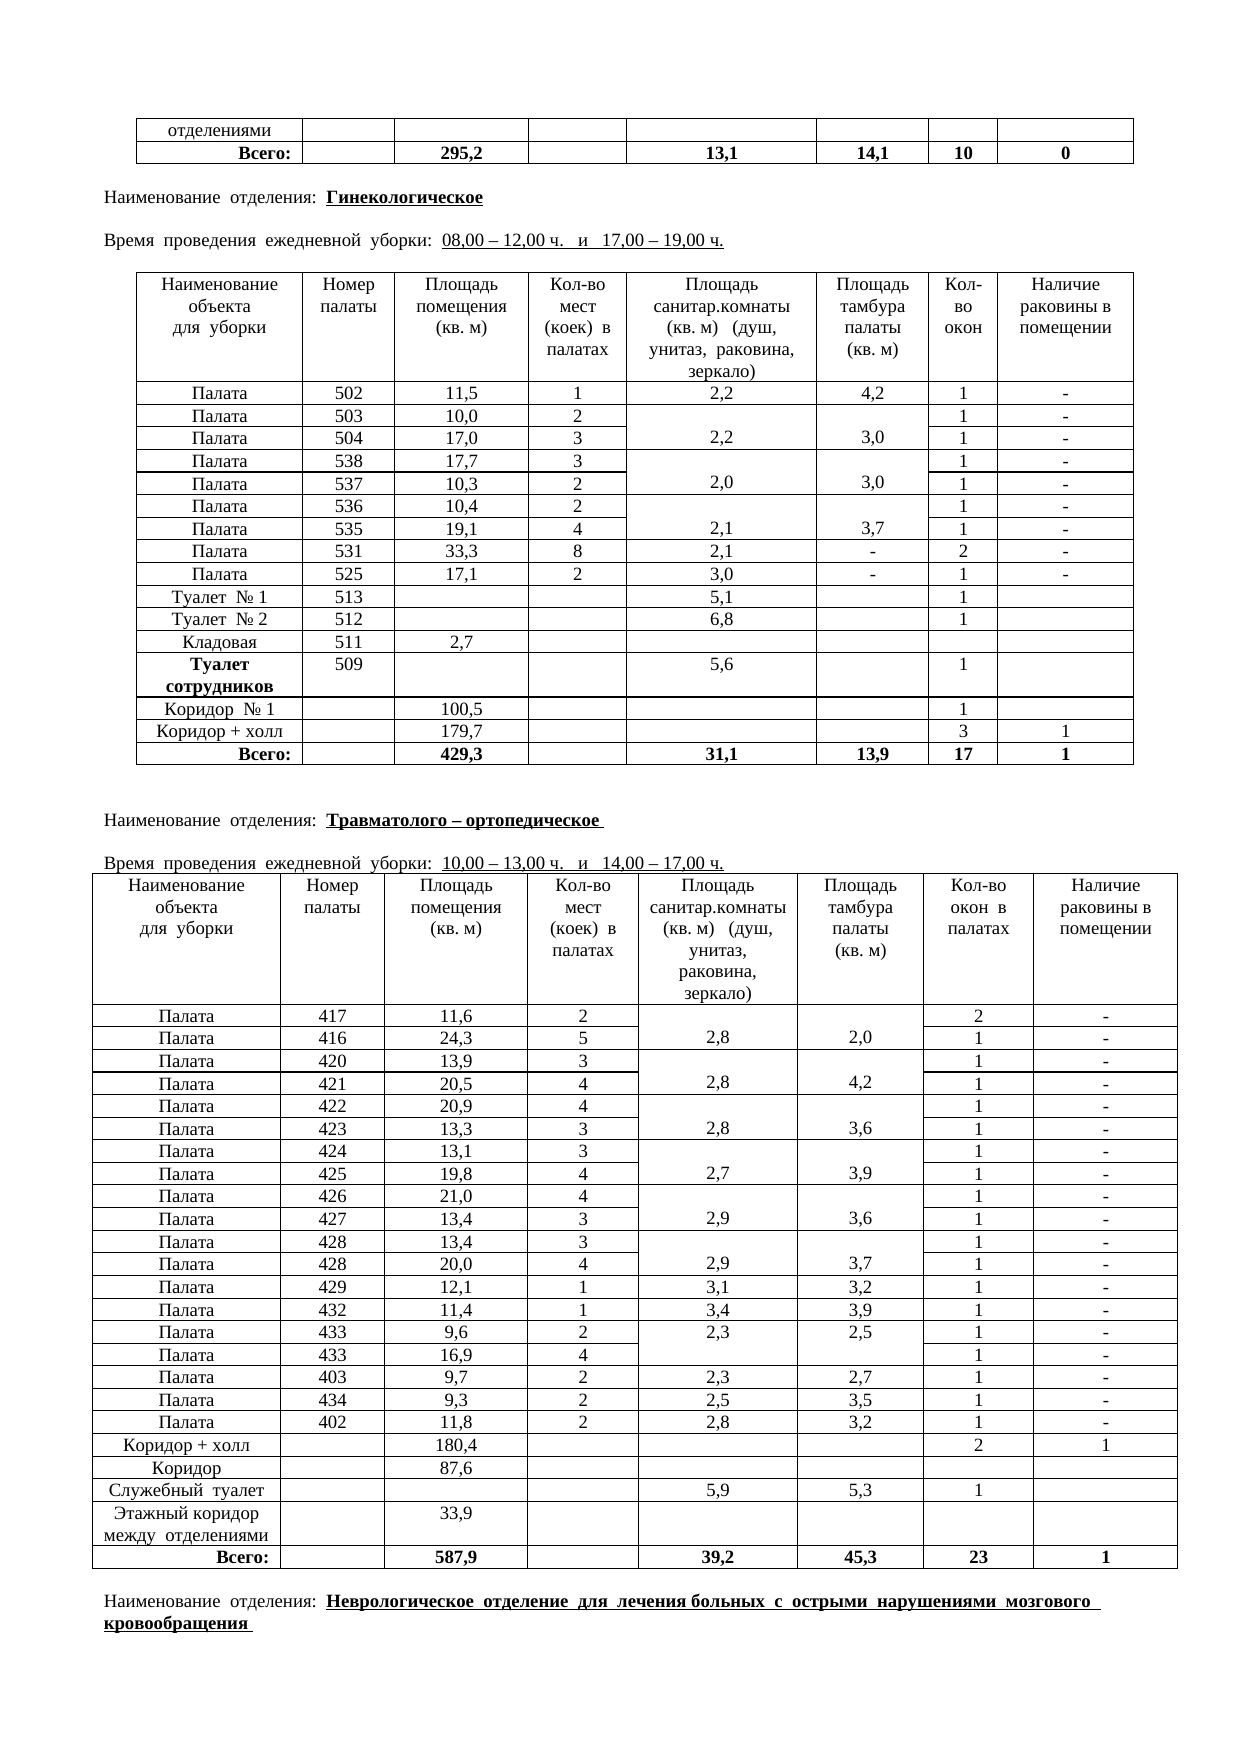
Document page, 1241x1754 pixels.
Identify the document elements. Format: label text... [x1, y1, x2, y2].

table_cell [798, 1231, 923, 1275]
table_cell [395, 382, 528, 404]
text Время проведения ежедневной уборки: 08,00 – 12,00 ч. и 17,00 – 19,00 ч. [103, 229, 1167, 251]
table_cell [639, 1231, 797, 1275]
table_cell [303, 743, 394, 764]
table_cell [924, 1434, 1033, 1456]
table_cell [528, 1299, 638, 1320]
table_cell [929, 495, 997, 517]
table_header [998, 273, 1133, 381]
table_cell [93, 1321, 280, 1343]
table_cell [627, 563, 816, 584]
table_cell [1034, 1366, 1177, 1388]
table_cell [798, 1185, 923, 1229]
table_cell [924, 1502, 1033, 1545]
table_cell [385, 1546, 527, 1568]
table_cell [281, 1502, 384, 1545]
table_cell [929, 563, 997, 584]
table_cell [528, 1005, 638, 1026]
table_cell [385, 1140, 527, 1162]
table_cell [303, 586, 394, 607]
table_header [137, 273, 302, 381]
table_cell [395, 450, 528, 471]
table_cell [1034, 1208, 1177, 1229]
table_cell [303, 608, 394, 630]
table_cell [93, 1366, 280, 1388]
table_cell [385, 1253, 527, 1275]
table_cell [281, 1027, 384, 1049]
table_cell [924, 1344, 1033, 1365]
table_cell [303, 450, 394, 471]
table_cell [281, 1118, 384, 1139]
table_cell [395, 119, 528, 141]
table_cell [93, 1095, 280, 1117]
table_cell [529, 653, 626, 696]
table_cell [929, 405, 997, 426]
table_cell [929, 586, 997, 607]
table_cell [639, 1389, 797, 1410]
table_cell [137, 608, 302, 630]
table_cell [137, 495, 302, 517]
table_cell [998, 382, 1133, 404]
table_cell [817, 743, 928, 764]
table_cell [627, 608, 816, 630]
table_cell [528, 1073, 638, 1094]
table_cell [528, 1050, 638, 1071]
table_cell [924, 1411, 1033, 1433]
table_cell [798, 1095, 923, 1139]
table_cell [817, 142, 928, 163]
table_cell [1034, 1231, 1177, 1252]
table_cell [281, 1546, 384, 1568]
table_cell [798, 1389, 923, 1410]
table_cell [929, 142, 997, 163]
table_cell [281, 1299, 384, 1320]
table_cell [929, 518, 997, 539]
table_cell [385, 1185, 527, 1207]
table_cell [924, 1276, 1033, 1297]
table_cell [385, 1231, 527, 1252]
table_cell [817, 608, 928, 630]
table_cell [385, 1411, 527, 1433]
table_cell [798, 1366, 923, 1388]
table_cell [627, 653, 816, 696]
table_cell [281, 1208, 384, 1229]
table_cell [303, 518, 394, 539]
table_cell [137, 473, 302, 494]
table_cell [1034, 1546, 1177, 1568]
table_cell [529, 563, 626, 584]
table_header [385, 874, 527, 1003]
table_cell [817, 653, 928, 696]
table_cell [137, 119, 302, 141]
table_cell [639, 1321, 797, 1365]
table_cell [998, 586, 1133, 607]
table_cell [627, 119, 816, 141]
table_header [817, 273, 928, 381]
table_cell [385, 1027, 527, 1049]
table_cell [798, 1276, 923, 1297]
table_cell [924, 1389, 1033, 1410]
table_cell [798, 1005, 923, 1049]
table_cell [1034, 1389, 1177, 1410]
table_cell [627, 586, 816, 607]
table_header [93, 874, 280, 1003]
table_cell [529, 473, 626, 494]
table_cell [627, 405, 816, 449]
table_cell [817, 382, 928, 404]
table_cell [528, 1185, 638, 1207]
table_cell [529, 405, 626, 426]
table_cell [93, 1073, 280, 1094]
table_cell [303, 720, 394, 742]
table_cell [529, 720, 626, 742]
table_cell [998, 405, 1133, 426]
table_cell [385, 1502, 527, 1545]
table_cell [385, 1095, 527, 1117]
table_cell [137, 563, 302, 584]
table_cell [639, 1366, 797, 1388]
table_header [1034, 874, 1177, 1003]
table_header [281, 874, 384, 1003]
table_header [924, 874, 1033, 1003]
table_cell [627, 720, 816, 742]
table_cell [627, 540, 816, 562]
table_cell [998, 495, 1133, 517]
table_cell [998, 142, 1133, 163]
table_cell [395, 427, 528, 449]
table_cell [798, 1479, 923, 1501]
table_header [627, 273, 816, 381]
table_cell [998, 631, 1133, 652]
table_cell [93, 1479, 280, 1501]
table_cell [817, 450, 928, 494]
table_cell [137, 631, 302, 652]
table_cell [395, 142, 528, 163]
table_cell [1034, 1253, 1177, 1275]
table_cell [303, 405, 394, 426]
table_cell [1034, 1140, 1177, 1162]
text Наименование отделения: Гинекологическое [103, 186, 1167, 207]
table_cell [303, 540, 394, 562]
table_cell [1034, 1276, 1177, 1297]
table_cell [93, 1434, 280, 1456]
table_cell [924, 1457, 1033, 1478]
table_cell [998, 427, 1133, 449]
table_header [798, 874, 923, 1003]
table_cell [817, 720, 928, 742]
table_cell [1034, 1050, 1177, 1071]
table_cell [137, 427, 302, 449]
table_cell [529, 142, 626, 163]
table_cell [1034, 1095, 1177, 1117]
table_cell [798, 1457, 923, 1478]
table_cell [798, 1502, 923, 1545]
text Наименование отделения: Травматолого – ортопедическое [103, 808, 1167, 830]
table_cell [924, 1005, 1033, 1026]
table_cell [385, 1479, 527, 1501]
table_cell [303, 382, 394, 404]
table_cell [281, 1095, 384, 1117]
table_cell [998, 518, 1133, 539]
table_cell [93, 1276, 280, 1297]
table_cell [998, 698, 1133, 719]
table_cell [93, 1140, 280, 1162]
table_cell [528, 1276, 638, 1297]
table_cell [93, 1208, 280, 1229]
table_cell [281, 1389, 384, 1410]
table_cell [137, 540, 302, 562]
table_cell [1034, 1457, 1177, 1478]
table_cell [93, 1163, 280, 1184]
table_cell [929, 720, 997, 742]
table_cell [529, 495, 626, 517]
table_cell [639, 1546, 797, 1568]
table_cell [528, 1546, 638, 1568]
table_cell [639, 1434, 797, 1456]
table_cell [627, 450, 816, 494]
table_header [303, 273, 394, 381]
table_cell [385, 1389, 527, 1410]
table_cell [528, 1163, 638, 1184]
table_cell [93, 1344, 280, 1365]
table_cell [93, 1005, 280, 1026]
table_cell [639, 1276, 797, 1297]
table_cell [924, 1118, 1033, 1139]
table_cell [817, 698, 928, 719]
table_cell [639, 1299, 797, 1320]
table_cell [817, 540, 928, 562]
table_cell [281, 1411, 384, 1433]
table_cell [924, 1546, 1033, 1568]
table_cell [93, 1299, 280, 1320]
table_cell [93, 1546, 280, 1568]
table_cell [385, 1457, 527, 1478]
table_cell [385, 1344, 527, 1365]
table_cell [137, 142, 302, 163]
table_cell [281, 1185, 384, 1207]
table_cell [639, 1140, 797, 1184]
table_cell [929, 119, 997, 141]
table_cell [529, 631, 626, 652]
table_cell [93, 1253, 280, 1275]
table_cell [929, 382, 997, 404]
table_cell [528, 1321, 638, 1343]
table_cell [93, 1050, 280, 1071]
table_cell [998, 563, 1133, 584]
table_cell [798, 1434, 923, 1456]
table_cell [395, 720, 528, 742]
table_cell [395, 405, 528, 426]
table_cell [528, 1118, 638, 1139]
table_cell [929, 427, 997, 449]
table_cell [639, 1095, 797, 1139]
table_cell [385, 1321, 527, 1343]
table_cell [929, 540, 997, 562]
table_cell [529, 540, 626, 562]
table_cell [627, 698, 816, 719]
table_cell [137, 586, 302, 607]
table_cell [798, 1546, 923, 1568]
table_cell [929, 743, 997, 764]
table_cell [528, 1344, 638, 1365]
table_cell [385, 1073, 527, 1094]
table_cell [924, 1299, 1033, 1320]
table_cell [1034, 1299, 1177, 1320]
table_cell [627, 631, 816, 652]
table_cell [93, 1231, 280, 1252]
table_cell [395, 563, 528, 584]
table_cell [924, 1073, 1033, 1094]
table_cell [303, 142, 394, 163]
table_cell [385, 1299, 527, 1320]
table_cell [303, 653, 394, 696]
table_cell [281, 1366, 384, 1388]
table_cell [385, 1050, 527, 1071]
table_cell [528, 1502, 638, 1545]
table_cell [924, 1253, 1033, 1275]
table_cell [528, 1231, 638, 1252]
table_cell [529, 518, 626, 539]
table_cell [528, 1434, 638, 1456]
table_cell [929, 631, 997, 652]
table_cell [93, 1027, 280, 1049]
text Время проведения ежедневной уборки: 10,00 – 13,00 ч. и 14,00 – 17,00 ч. [103, 852, 1167, 873]
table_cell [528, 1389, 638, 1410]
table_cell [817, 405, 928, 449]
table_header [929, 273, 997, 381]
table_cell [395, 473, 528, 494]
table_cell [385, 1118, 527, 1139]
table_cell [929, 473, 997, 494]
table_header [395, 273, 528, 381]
text Наименование отделения: Неврологическое отделение для лечения больных с острыми нарушениями мозгового кровообращения [103, 1590, 1167, 1633]
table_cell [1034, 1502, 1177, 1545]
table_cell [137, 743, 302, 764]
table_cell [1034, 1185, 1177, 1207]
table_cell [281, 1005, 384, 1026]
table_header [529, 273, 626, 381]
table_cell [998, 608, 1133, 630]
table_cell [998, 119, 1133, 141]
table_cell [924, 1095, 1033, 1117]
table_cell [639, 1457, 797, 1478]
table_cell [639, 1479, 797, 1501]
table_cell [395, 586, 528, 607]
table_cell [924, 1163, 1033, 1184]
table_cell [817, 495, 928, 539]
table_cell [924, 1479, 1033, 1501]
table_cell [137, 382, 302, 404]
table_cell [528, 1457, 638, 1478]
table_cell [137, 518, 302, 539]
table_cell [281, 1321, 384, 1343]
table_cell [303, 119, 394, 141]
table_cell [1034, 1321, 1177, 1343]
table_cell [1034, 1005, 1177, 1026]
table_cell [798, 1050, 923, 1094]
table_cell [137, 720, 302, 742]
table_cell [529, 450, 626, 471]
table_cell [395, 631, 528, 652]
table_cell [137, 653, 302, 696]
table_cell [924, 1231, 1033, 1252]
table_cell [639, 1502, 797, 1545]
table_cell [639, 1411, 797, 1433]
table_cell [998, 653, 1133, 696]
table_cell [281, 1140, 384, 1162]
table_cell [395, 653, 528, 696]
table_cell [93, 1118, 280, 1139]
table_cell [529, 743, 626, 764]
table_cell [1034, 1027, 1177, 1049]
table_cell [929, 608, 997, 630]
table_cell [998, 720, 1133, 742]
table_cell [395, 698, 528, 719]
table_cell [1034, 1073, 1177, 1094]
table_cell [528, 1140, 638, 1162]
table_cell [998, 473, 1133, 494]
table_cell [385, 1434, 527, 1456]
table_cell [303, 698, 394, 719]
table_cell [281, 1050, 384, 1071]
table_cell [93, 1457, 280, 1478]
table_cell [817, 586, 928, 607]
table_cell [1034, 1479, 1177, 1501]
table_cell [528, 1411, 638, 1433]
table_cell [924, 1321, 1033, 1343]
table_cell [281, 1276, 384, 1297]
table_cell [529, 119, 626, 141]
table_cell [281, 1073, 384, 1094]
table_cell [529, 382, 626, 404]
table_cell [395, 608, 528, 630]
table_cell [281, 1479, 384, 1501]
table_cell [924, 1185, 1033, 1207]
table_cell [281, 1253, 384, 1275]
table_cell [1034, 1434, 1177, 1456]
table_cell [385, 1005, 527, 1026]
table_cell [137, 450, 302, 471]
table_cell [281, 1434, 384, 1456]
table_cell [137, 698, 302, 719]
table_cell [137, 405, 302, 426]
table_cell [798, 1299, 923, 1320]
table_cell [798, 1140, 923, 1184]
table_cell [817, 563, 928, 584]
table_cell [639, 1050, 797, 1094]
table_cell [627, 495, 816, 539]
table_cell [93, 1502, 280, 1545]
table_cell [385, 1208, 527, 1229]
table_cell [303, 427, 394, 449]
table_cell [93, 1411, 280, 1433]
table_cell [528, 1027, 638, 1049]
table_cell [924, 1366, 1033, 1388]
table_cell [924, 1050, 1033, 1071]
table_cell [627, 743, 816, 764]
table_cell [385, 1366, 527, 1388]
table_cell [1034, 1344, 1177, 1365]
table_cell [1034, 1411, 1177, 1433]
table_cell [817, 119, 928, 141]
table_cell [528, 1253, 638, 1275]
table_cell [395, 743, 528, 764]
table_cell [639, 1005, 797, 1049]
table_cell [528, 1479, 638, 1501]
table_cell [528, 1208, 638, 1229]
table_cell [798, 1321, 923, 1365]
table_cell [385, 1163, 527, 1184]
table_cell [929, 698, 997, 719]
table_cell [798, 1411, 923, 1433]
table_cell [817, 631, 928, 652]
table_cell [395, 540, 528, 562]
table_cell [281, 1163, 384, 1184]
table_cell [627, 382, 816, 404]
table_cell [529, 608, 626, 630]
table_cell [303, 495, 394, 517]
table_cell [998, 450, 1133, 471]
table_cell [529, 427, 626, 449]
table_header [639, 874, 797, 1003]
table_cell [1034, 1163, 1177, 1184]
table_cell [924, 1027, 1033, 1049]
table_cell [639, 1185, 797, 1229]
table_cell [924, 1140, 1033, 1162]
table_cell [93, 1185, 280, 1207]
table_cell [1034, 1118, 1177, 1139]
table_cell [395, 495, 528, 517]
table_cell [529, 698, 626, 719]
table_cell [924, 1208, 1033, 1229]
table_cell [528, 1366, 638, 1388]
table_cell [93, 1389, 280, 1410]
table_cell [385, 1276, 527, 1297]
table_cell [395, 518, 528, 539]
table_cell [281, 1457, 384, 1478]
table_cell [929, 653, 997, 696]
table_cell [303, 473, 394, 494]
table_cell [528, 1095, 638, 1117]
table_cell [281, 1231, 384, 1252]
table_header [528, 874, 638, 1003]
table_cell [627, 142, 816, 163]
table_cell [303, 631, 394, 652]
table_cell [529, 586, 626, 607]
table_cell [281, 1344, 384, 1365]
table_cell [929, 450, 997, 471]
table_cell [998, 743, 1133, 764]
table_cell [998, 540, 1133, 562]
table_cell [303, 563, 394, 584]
